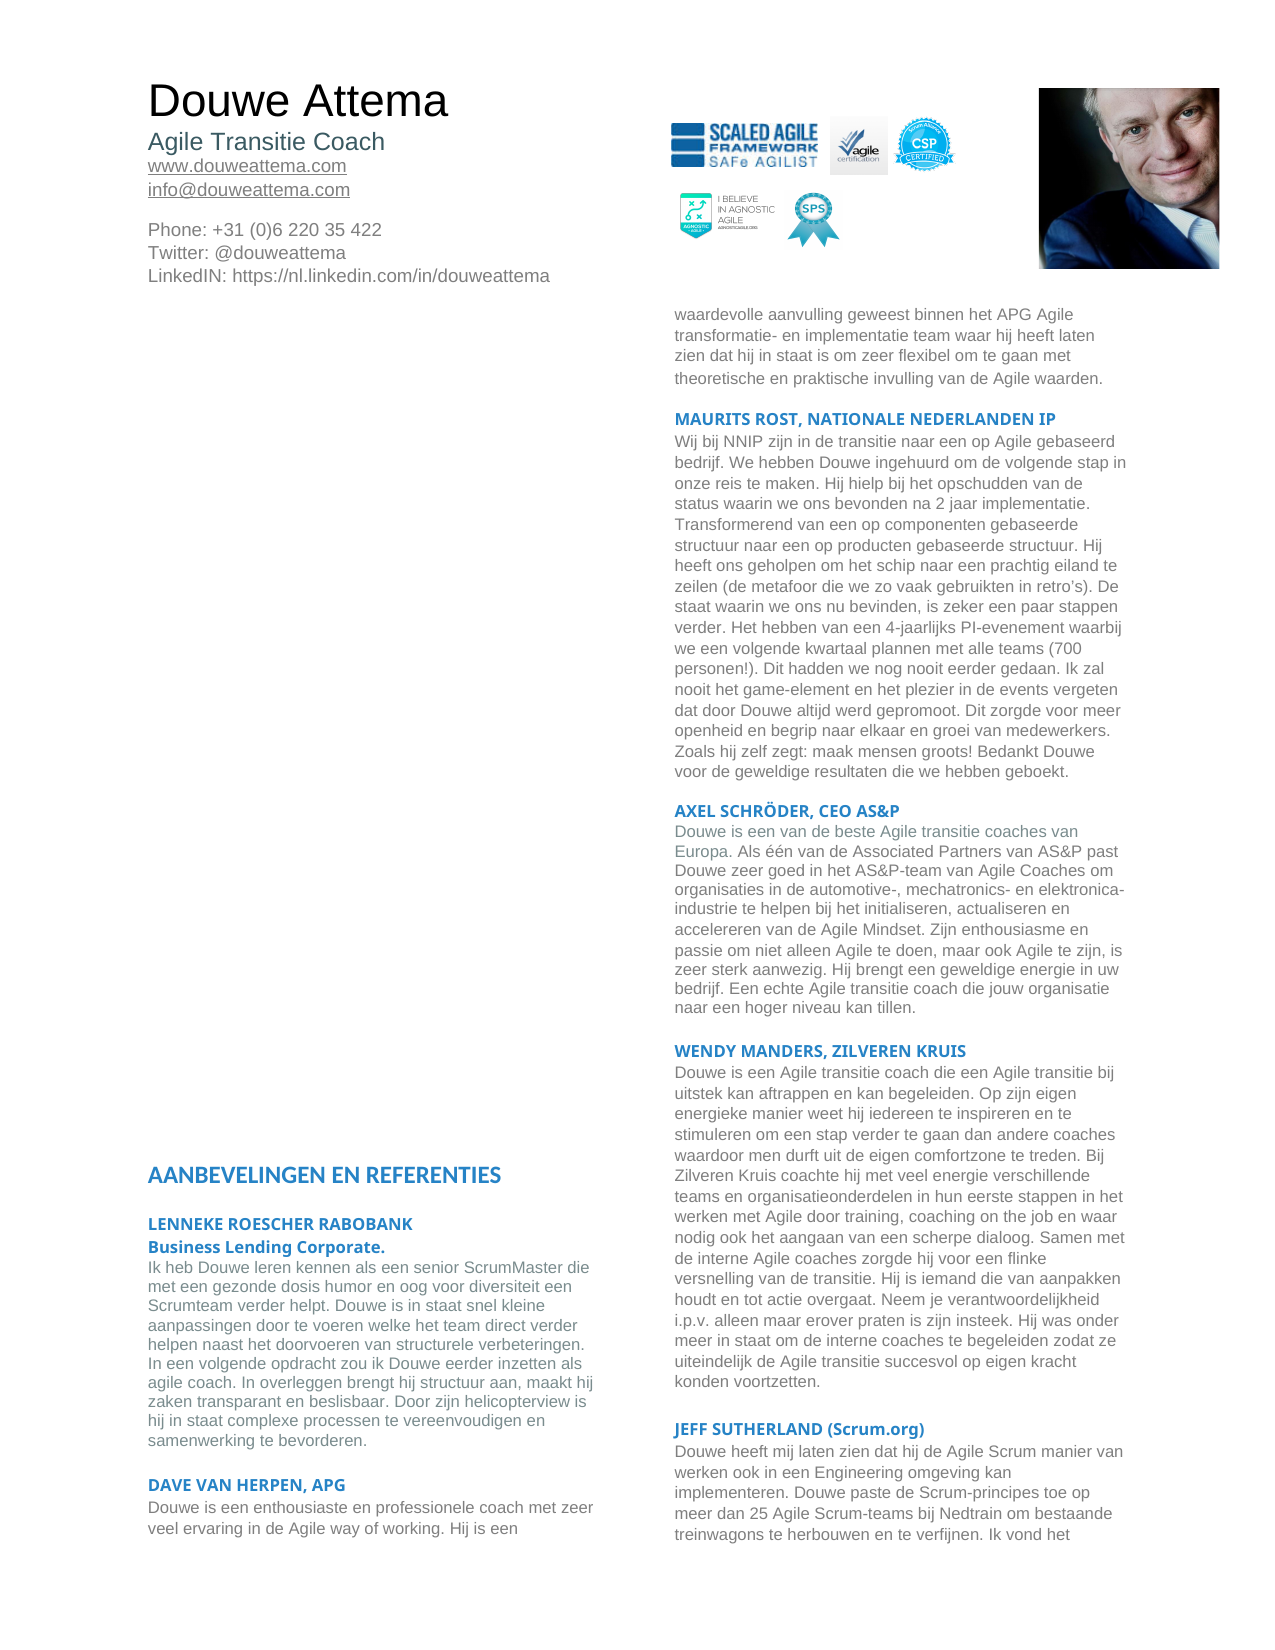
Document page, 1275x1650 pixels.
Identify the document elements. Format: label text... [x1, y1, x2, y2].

picture [1038, 88, 1220, 269]
text DAVE VAN HERPEN, APG Douwe is een enthousiaste en professionele coach met zeer veel ervaring in de Agile way of working. Hij is een waardevolle aanvulling geweest binnen het APG Agile transformatie- en implementatie team waar hij heeft laten zien dat hij in staat is om zeer flexibel om te gaan met theoretische en praktische invulling van de Agile waarden. [148, 1449, 601, 1538]
text AANBEVELINGEN EN REFERENTIES LENNEKE ROESCHER RABOBANK Business Lending Corporate. Ik heb Douwe leren kennen als een senior ScrumMaster die met een gezonde dosis humor en oog voor diversiteit een Scrumteam verder helpt. Douwe is in staat snel kleine aanpassingen door te voeren welke het team direct verder helpen naast het doorvoeren van structurele verbeteringen. In een volgende opdracht zou ik Douwe eerder inzetten als agile coach. In overleggen brengt hij structuur aan, maakt hij zaken transparant en beslisbaar. Door zijn helicopterview is hij in staat complexe processen te vereenvoudigen en samenwerking te bevorderen. [148, 1159, 601, 1449]
picture [671, 185, 843, 250]
text DAVE VAN HERPEN, APG Douwe is een enthousiaste en professionele coach met zeer veel ervaring in de Agile way of working. Hij is een waardevolle aanvulling geweest binnen het APG Agile transformatie- en implementatie team waar hij heeft laten zien dat hij in staat is om zeer flexibel om te gaan met theoretische en praktische invulling van de Agile waarden. [674, 305, 1127, 389]
text MAURITS ROST, NATIONALE NEDERLANDEN IP Wij bij NNIP zijn in de transitie naar een op Agile gebaseerd bedrijf. We hebben Douwe ingehuurd om de volgende stap in onze reis te maken. Hij hielp bij het opschudden van de status waarin we ons bevonden na 2 jaar implementatie. Transformerend van een op componenten gebaseerde structuur naar een op producten gebaseerde structuur. Hij heeft ons geholpen om het schip naar een prachtig eiland te zeilen (de metafoor die we zo vaak gebruikten in retro’s). De staat waarin we ons nu bevinden, is zeker een paar stappen verder. Het hebben van een 4-jaarlijks PI-evenement waarbij we een volgende kwartaal plannen met alle teams (700 personen!). Dit hadden we nog nooit eerder gedaan. Ik zal nooit het game-element en het plezier in de events vergeten dat door Douwe altijd werd gepromoot. Dit zorgde voor meer openheid en begrip naar elkaar en groei van medewerkers. Zoals hij zelf zegt: maak mensen groots! Bedankt Douwe voor de geweldige resultaten die we hebben geboekt. [674, 408, 1127, 781]
text AXEL SCHRÖDER, CEO AS&P Douwe is een van de beste Agile transitie coaches van Europa. Als één van de Associated Partners van AS&P past Douwe zeer goed in het AS&P-team van Agile Coaches om organisaties in de automotive-, mechatronics- en elektronica-industrie te helpen bij het initialiseren, actualiseren en accelereren van de Agile Mindset. Zijn enthousiasme en passie om niet alleen Agile te doen, maar ook Agile te zijn, is zeer sterk aanwezig. Hij brengt een geweldige energie in uw bedrijf. Een echte Agile transitie coach die jouw organisatie naar een hoger niveau kan tillen. [674, 799, 1127, 1017]
picture [671, 123, 818, 167]
text Wendy Manders, Zilveren Kruis [674, 1040, 1127, 1063]
picture [830, 108, 963, 186]
